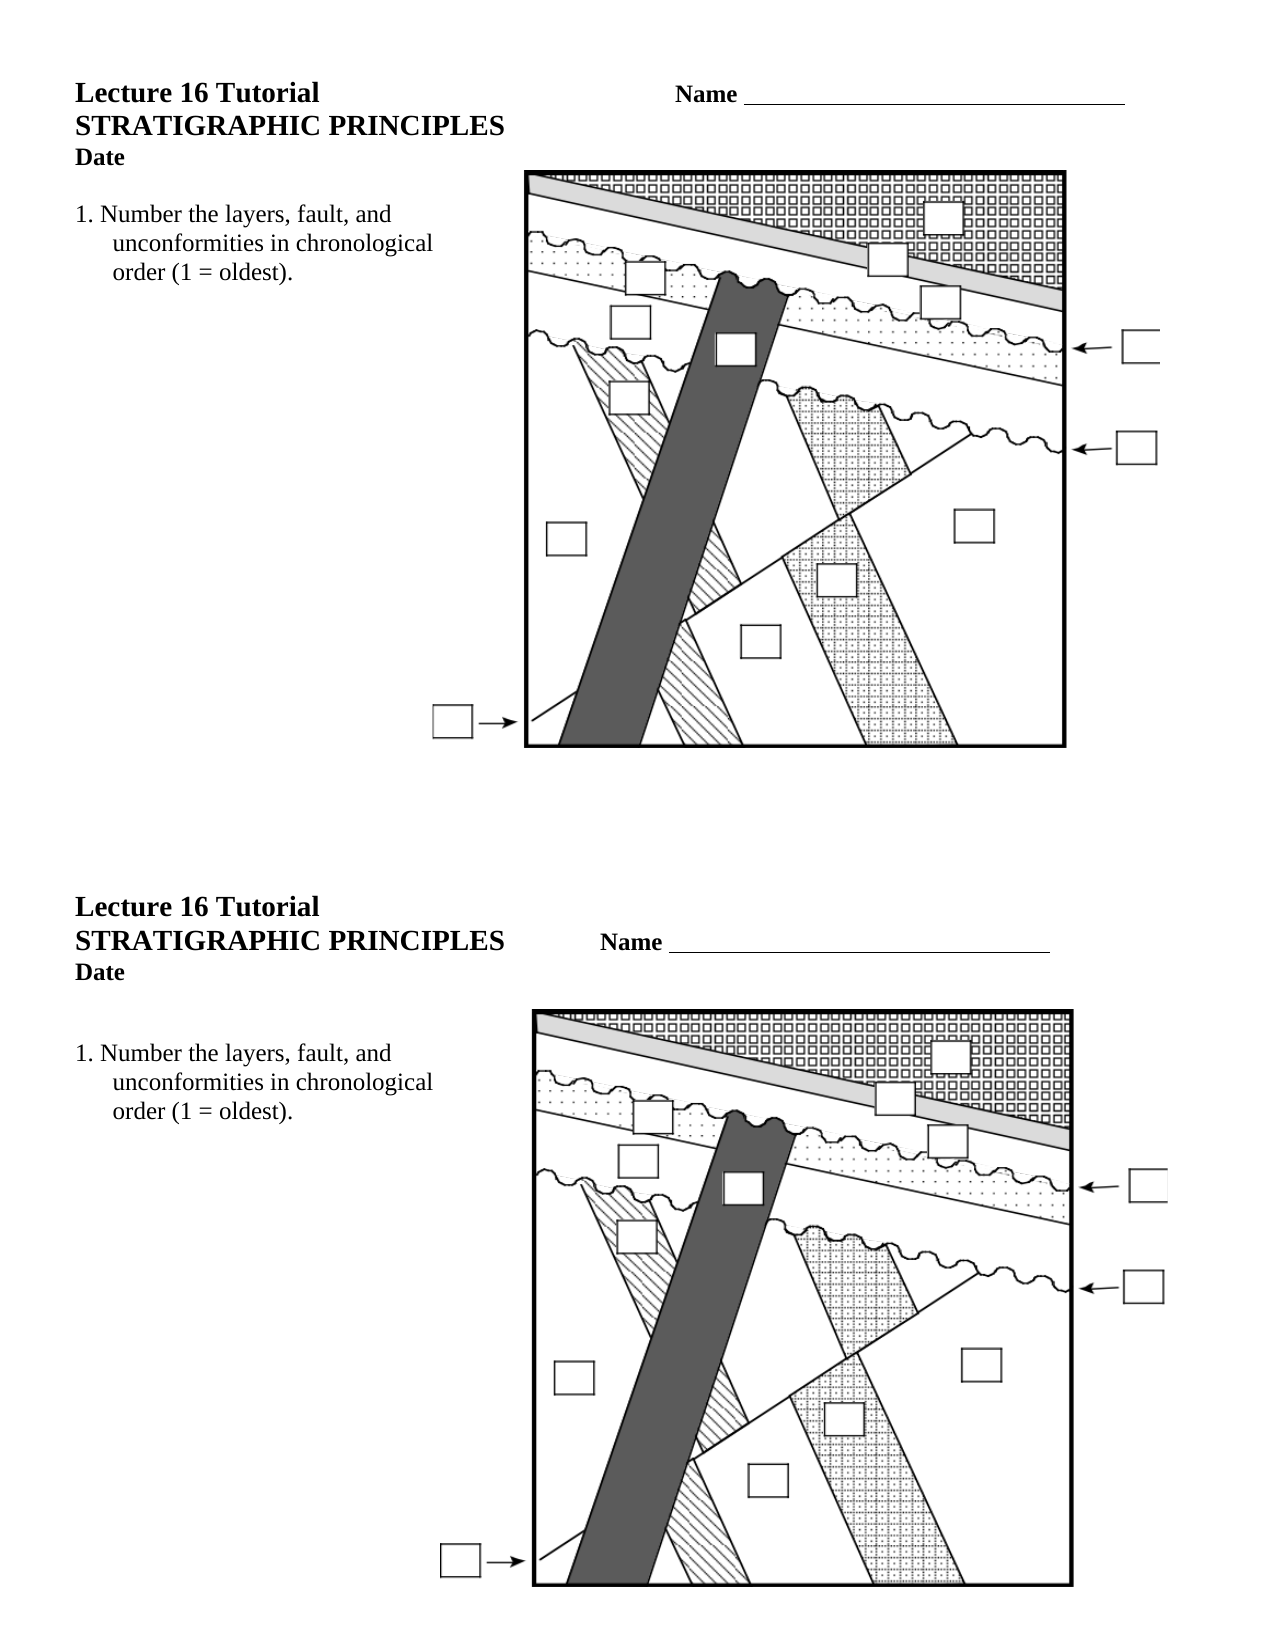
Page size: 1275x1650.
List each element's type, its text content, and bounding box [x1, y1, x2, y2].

text Date [75, 957, 1266, 985]
text 1. Number the layers, fault, and unconformities in chronological order (1 = oldest). [75, 199, 478, 286]
text Lecture 16 Tutorial Name [75, 75, 1266, 108]
text Date [75, 142, 1266, 171]
text STRATIGRAPHIC PRINCIPLES Name [75, 923, 1266, 957]
text STRATIGRAPHIC PRINCIPLES [75, 108, 1266, 142]
text Lecture 16 Tutorial [75, 889, 1266, 923]
text 1. Number the layers, fault, and unconformities in chronological order (1 = oldest). [75, 1038, 469, 1124]
